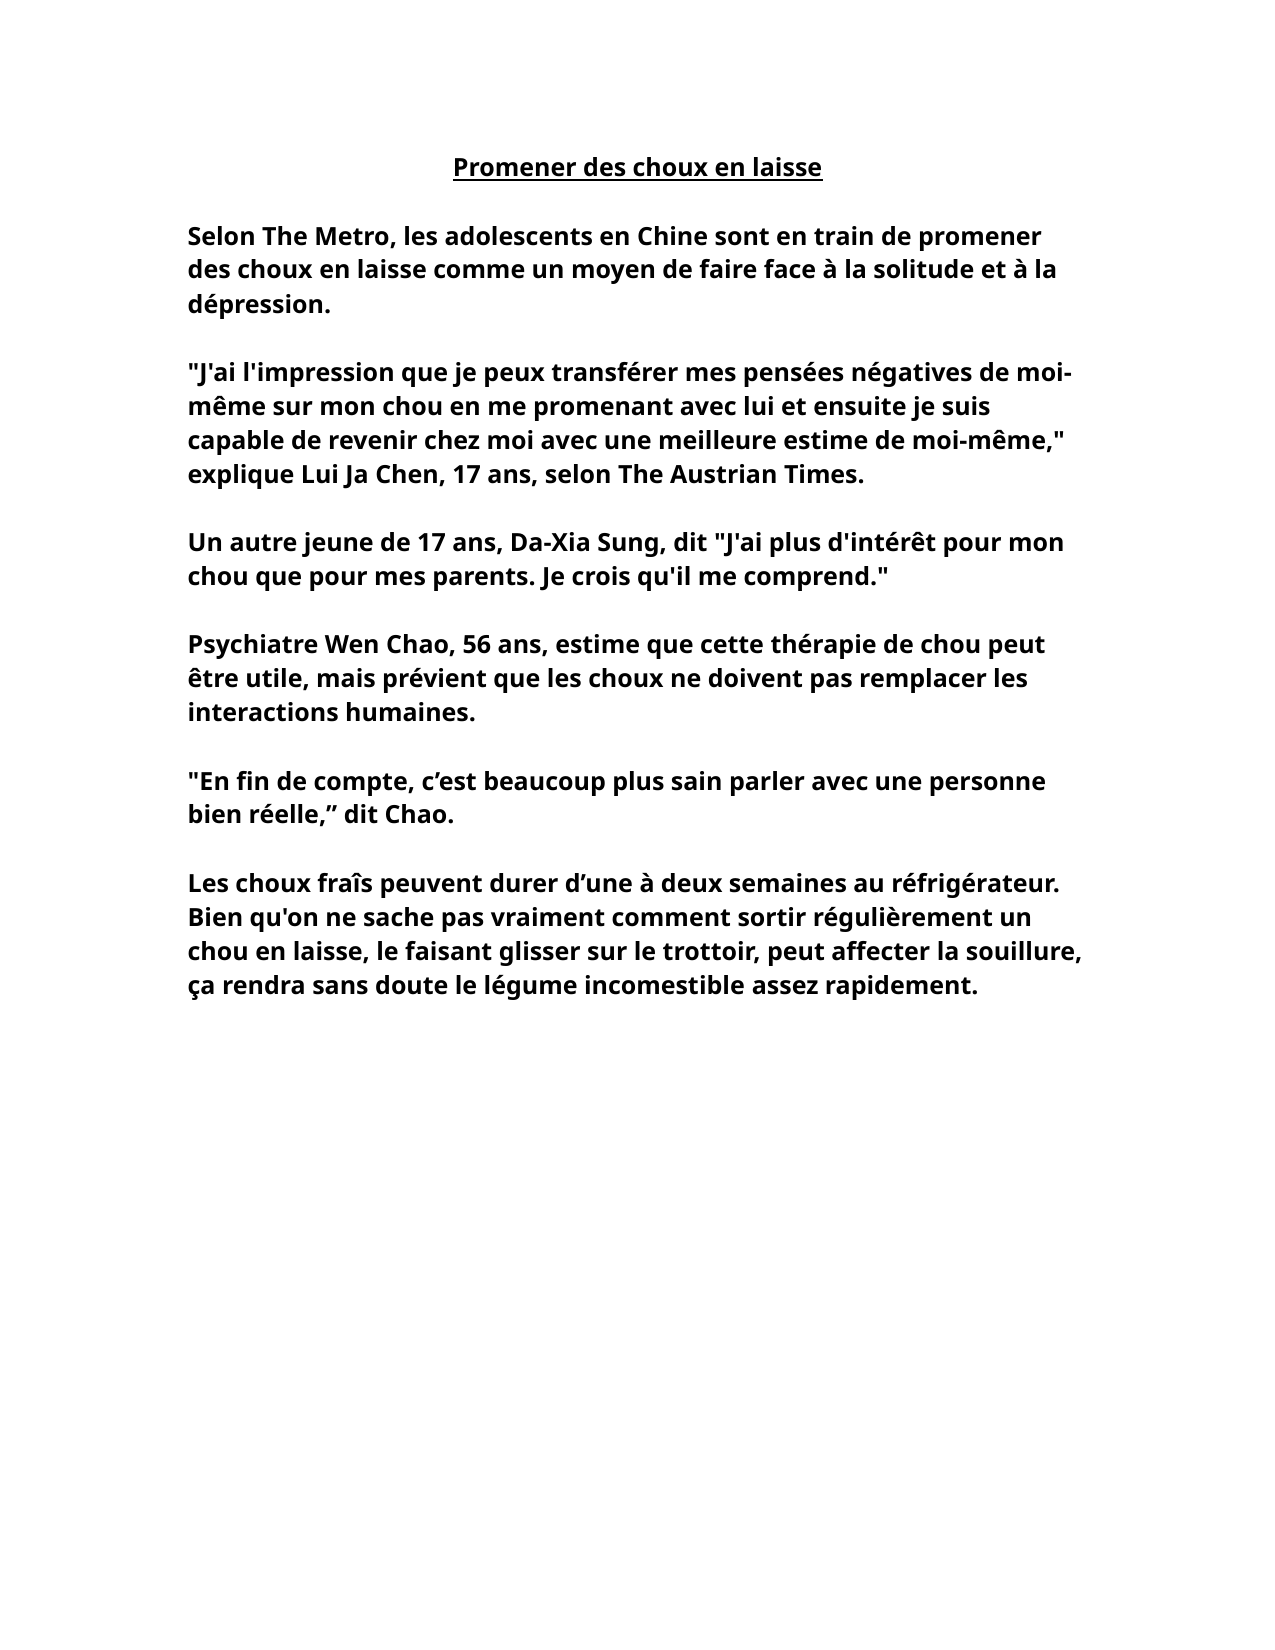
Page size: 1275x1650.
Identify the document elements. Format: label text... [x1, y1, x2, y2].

text Un autre jeune de 17 ans, Da-Xia Sung, dit "J'ai plus d'intérêt pour mon chou que pour mes parents. Je crois qu'il me comprend." [187, 525, 1087, 593]
text Selon The Metro, les adolescents en Chine sont en train de promener des choux en laisse comme un moyen de faire face à la solitude et à la dépression. [187, 218, 1087, 320]
text Psychiatre Wen Chao, 56 ans, estime que cette thérapie de chou peut être utile, mais prévient que les choux ne doivent pas remplacer les interactions humaines. [187, 627, 1087, 729]
text Promener des choux en laisse [187, 150, 1087, 184]
text "En fin de compte, c’est beaucoup plus sain parler avec une personne bien réelle,” dit Chao. [187, 763, 1087, 831]
text "J'ai l'impression que je peux transférer mes pensées négatives de moi-même sur mon chou en me promenant avec lui et ensuite je suis capable de revenir chez moi avec une meilleure estime de moi-même," explique Lui Ja Chen, 17 ans, selon The Austrian Times. [187, 354, 1087, 491]
text Les choux fraîs peuvent durer d’une à deux semaines au réfrigérateur. Bien qu'on ne sache pas vraiment comment sortir régulièrement un chou en laisse, le faisant glisser sur le trottoir, peut affecter la souillure, ça rendra sans doute le légume incomestible assez rapidement. [187, 865, 1087, 1002]
